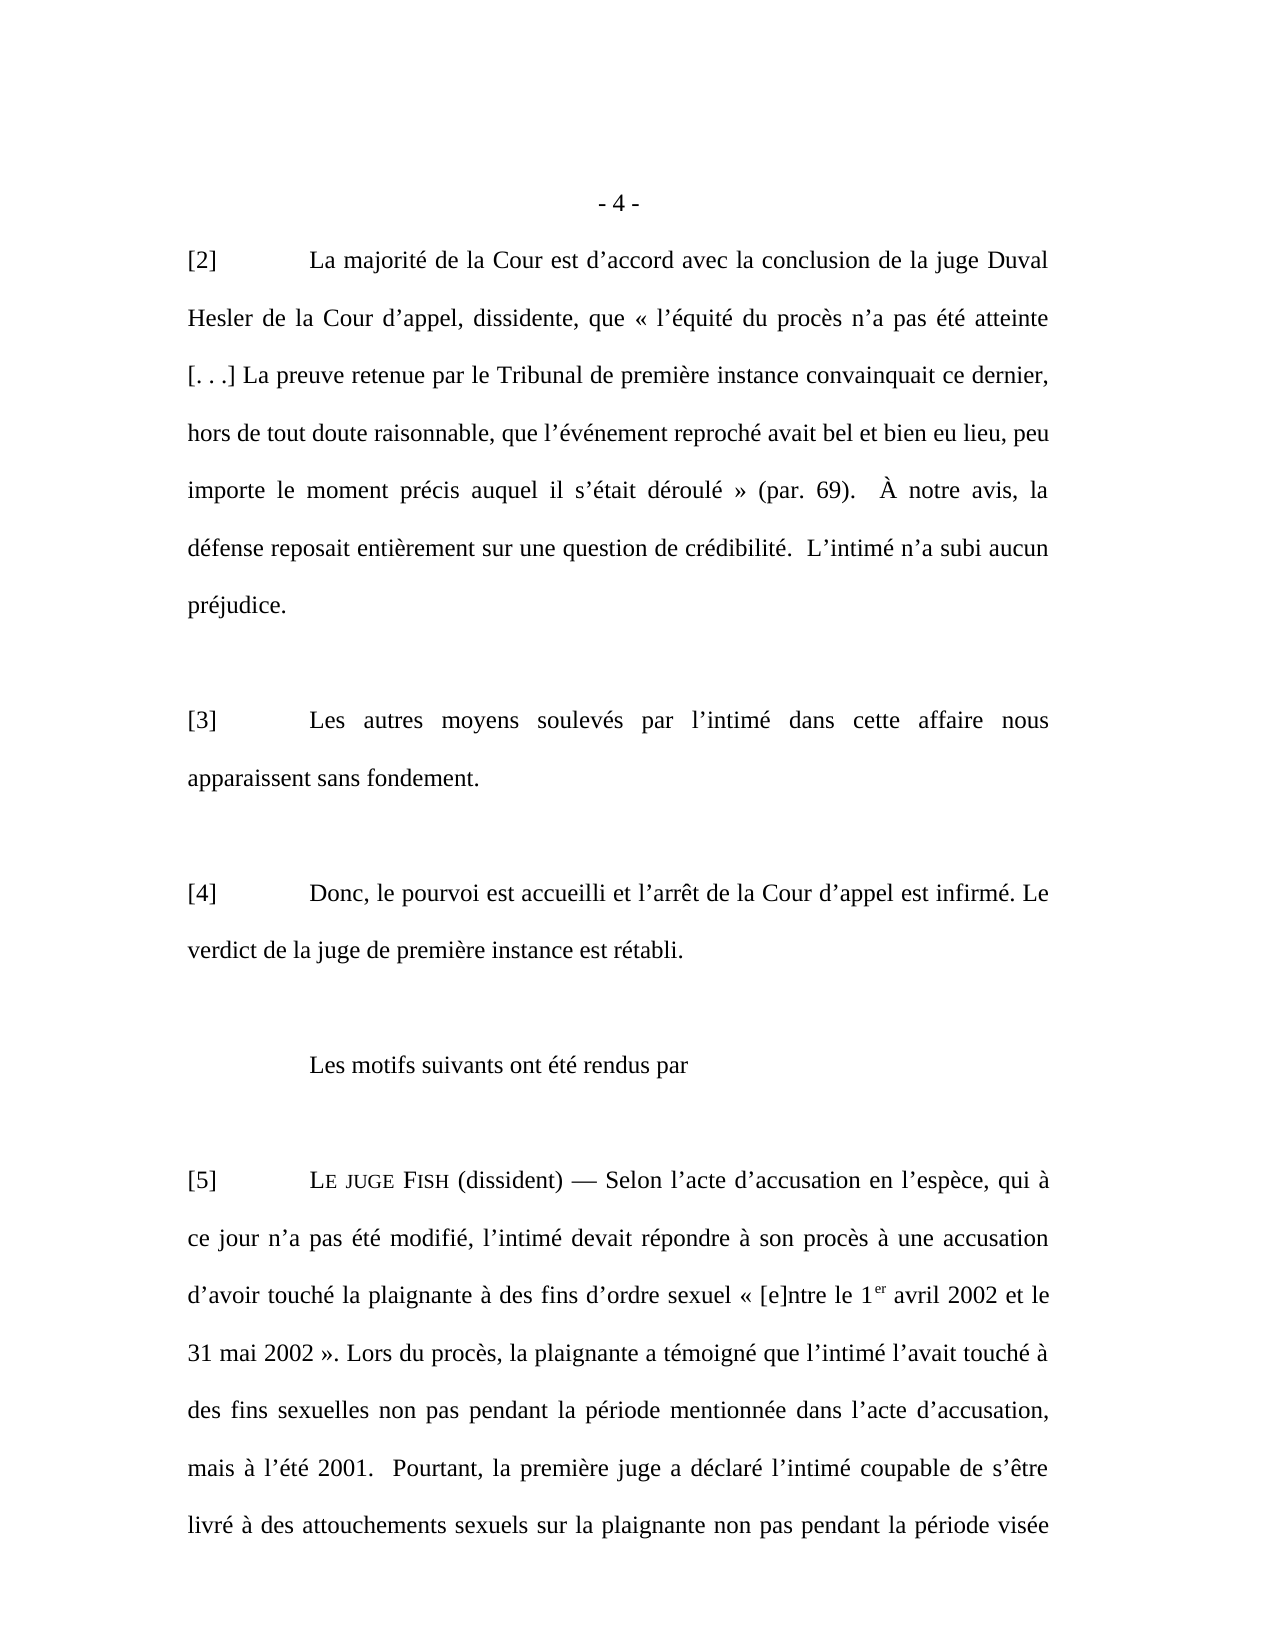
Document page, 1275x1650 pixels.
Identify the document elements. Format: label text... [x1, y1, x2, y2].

text Les motifs suivants ont été rendus par [187, 1050, 1050, 1079]
list La majorité de la Cour est d’accord avec la conclusion de la juge Duval Hesler de la Cour d’appel, dissidente, que « l’équité du procès n’a pas été atteinte [. . .] La preuve retenue par le Tribunal de première instance convainquait ce dernier, hors de tout doute raisonnable, que l’événement reproché avait bel et bien eu lieu, peu importe le moment précis auquel il s’était déroulé » (par. 69). À notre avis, la défense reposait entièrement sur une question de crédibilité. L’intimé n’a subi aucun préjudice. [187, 245, 1050, 619]
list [187, 1165, 1050, 1539]
list Les autres moyens soulevés par l’intimé dans cette affaire nous apparaissent sans fondement. [187, 705, 1050, 791]
list Donc, le pourvoi est accueilli et l’arrêt de la Cour d’appel est infirmé. Le verdict de la juge de première instance est rétabli. [187, 878, 1050, 964]
